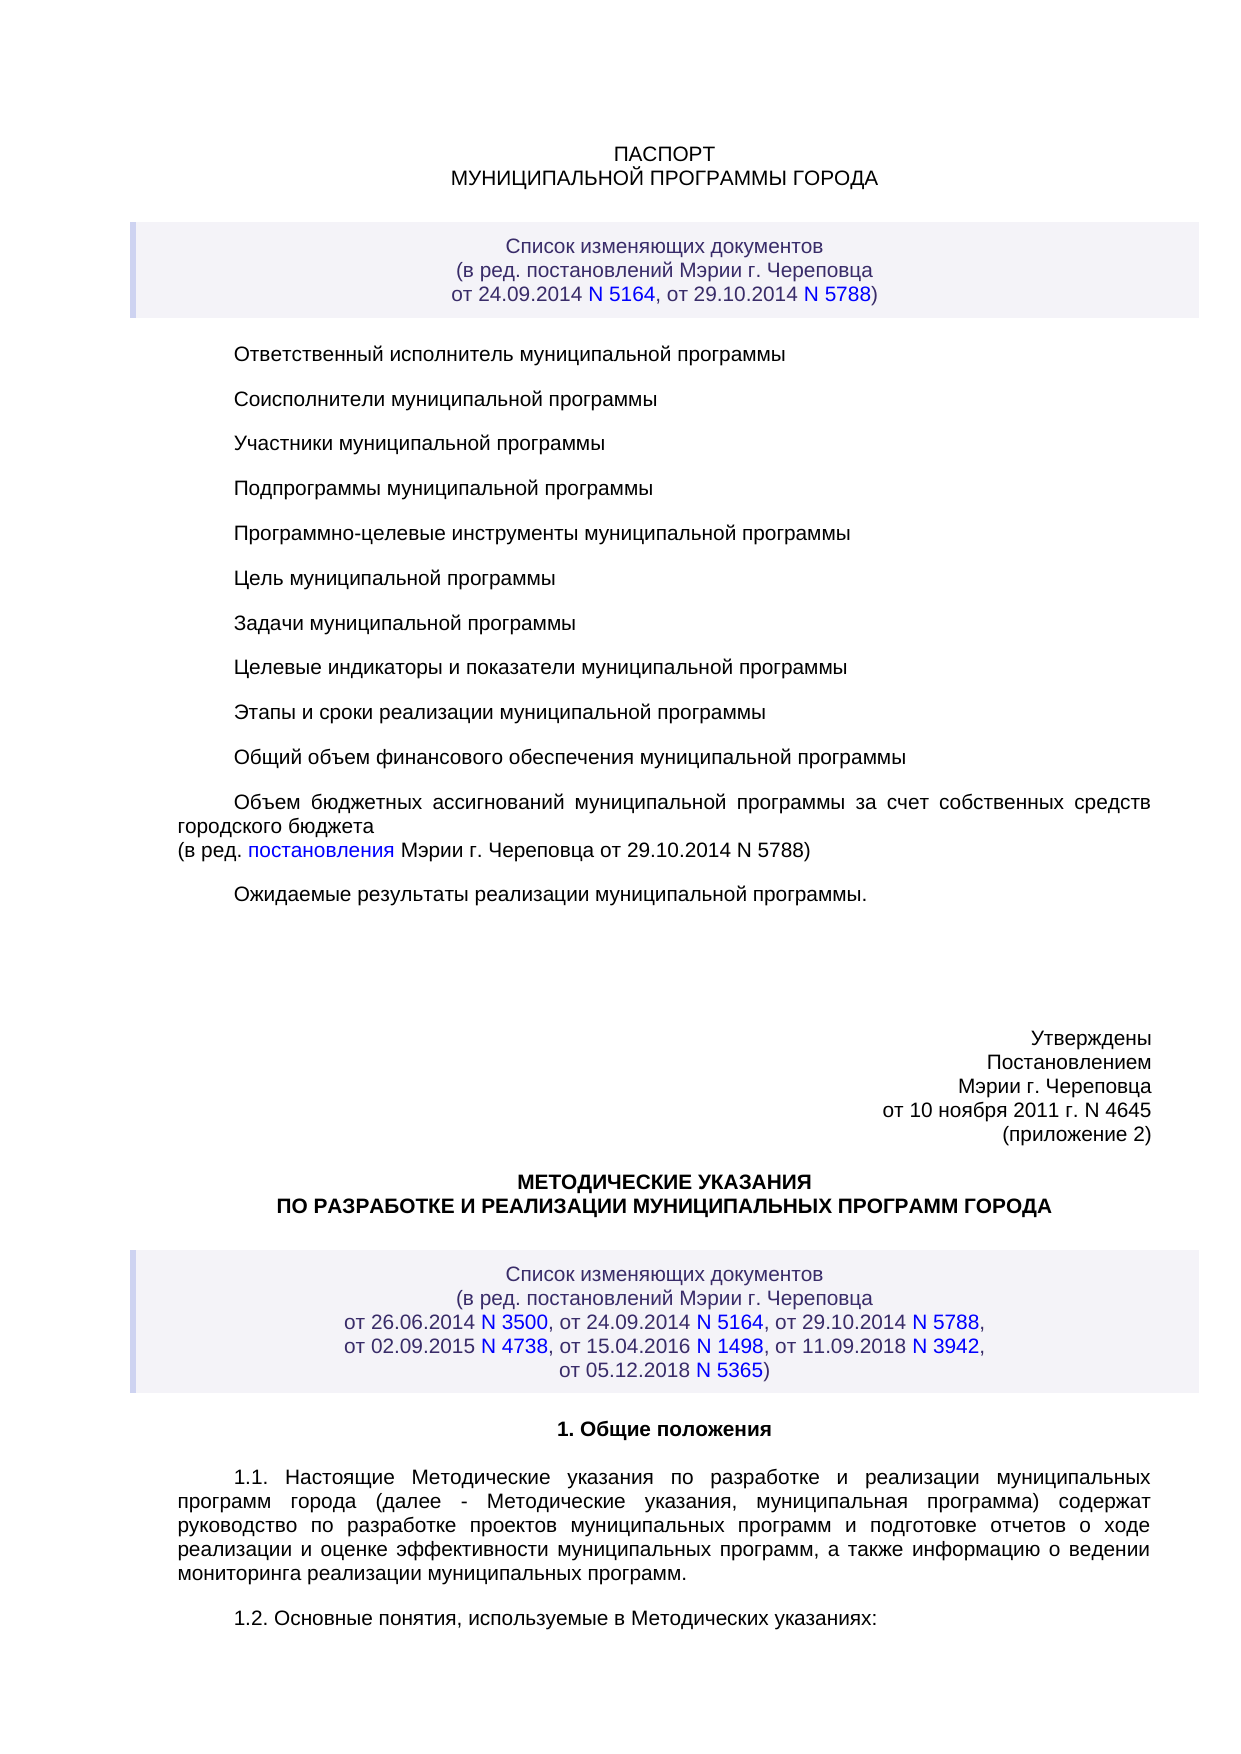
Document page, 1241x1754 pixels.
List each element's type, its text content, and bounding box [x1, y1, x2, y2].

text Задачи муниципальной программы [177, 610, 1152, 634]
text Утверждены [177, 1026, 1152, 1050]
text Соисполнители муниципальной программы [177, 386, 1152, 410]
text Объем бюджетных ассигнований муниципальной программы за счет собственных средств городского бюджета [177, 789, 1152, 837]
text Общий объем финансового обеспечения муниципальной программы [177, 745, 1152, 769]
text 1.2. Основные понятия, используемые в Методических указаниях: [177, 1606, 1152, 1630]
text от 10 ноября 2011 г. N 4645 [177, 1098, 1152, 1122]
text Подпрограммы муниципальной программы [177, 476, 1152, 500]
text Ответственный исполнитель муниципальной программы [177, 342, 1152, 366]
text Этапы и сроки реализации муниципальной программы [177, 700, 1152, 724]
text Ожидаемые результаты реализации муниципальной программы. [177, 882, 1152, 906]
text ПАСПОРТ [177, 142, 1152, 166]
text Мэрии г. Череповца [177, 1074, 1152, 1098]
text Постановлением [177, 1050, 1152, 1074]
text Программно-целевые инструменты муниципальной программы [177, 521, 1152, 545]
title МЕТОДИЧЕСКИЕ УКАЗАНИЯ [177, 1170, 1152, 1194]
text (в ред. постановления Мэрии г. Череповца от 29.10.2014 N 5788) [177, 837, 1152, 861]
title 1. Общие положения [177, 1417, 1152, 1441]
text Участники муниципальной программы [177, 431, 1152, 455]
text МУНИЦИПАЛЬНОЙ ПРОГРАММЫ ГОРОДА [177, 166, 1152, 190]
text (приложение 2) [177, 1122, 1152, 1146]
title ПО РАЗРАБОТКЕ И РЕАЛИЗАЦИИ МУНИЦИПАЛЬНЫХ ПРОГРАММ ГОРОДА [177, 1194, 1152, 1218]
table_header Список изменяющих документов (в ред. постановлений Мэрии г. Череповца от 26.06.2014 N 3500, от 24.09.2014 N 5164, от 29.10.2014 N 5788, от 02.09.2015 N 4738, от 15.04.2016 N 1498, от 11.09.2018 N 3942, от 05.12.2018 N 5365) [136, 1250, 1193, 1393]
text Целевые индикаторы и показатели муниципальной программы [177, 655, 1152, 679]
text 1.1. Настоящие Методические указания по разработке и реализации муниципальных программ города (далее - Методические указания, муниципальная программа) содержат руководство по разработке проектов муниципальных программ и подготовке отчетов о ходе реализации и оценке эффективности муниципальных программ, а также информацию о ведении мониторинга реализации муниципальных программ. [177, 1465, 1152, 1585]
text Цель муниципальной программы [177, 566, 1152, 589]
table_header Список изменяющих документов (в ред. постановлений Мэрии г. Череповца от 24.09.2014 N 5164, от 29.10.2014 N 5788) [136, 222, 1193, 318]
